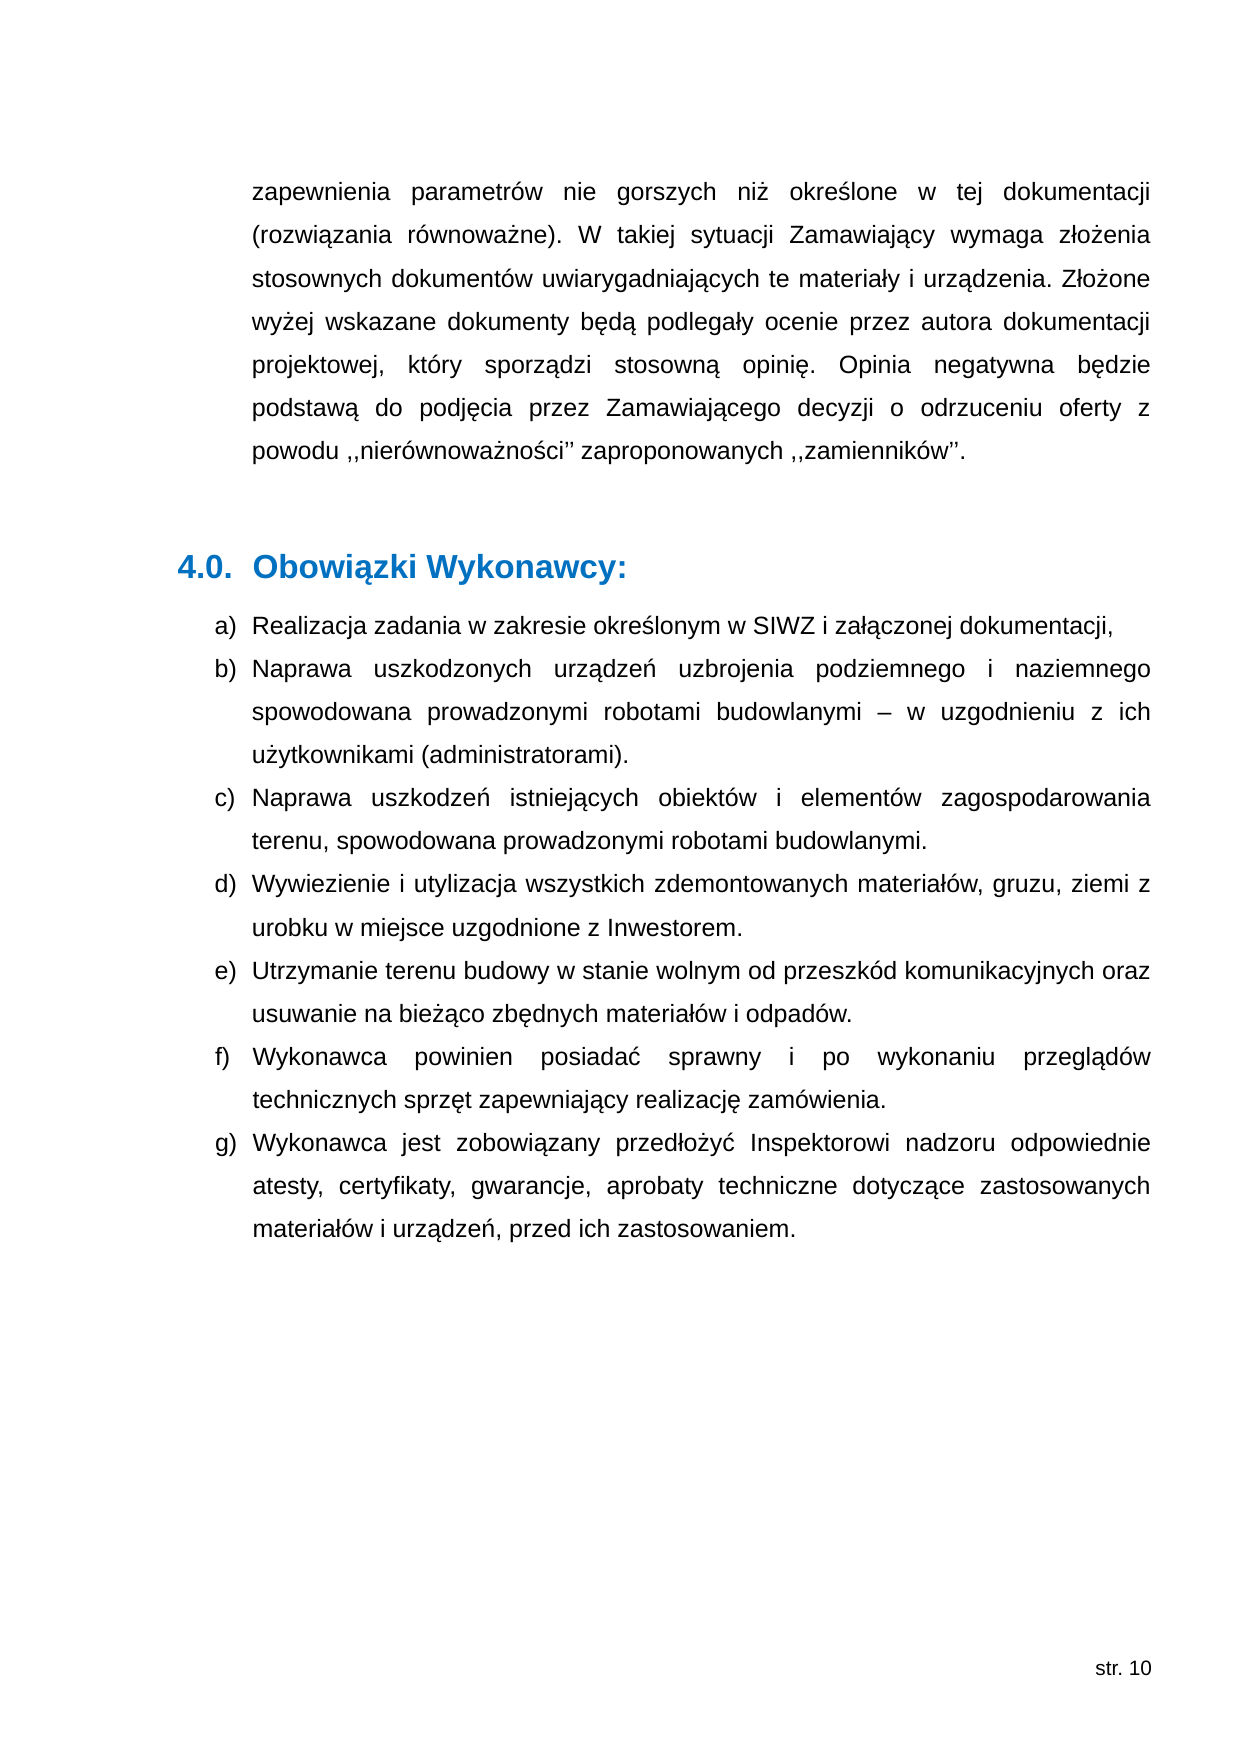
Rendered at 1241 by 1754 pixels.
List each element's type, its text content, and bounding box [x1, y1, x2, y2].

list Realizacja zadania w zakresie określonym w SIWZ i załączonej dokumentacji, [214, 611, 1152, 639]
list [214, 177, 1152, 465]
list Naprawa uszkodzeń istniejących obiektów i elementów zagospodarowania terenu, spowodowana prowadzonymi robotami budowlanymi. [214, 783, 1152, 855]
list Naprawa uszkodzonych urządzeń uzbrojenia podziemnego i naziemnego spowodowana prowadzonymi robotami budowlanymi – w uzgodnieniu z ich użytkownikami (administratorami). [214, 654, 1152, 769]
list Wykonawca jest zobowiązany przedłożyć Inspektorowi nadzoru odpowiednie atesty, certyfikaty, gwarancje, aprobaty techniczne dotyczące zastosowanych materiałów i urządzeń, przed ich zastosowaniem. [215, 1128, 1152, 1243]
subtitle Obowiązki Wykonawcy: [177, 547, 1152, 586]
list Wykonawca powinien posiadać sprawny i po wykonaniu przeglądów technicznych sprzęt zapewniający realizację zamówienia. [215, 1042, 1152, 1114]
list Utrzymanie terenu budowy w stanie wolnym od przeszkód komunikacyjnych oraz usuwanie na bieżąco zbędnych materiałów i odpadów. [214, 956, 1152, 1028]
list Wywiezienie i utylizacja wszystkich zdemontowanych materiałów, gruzu, ziemi z urobku w miejsce uzgodnione z Inwestorem. [214, 869, 1152, 941]
